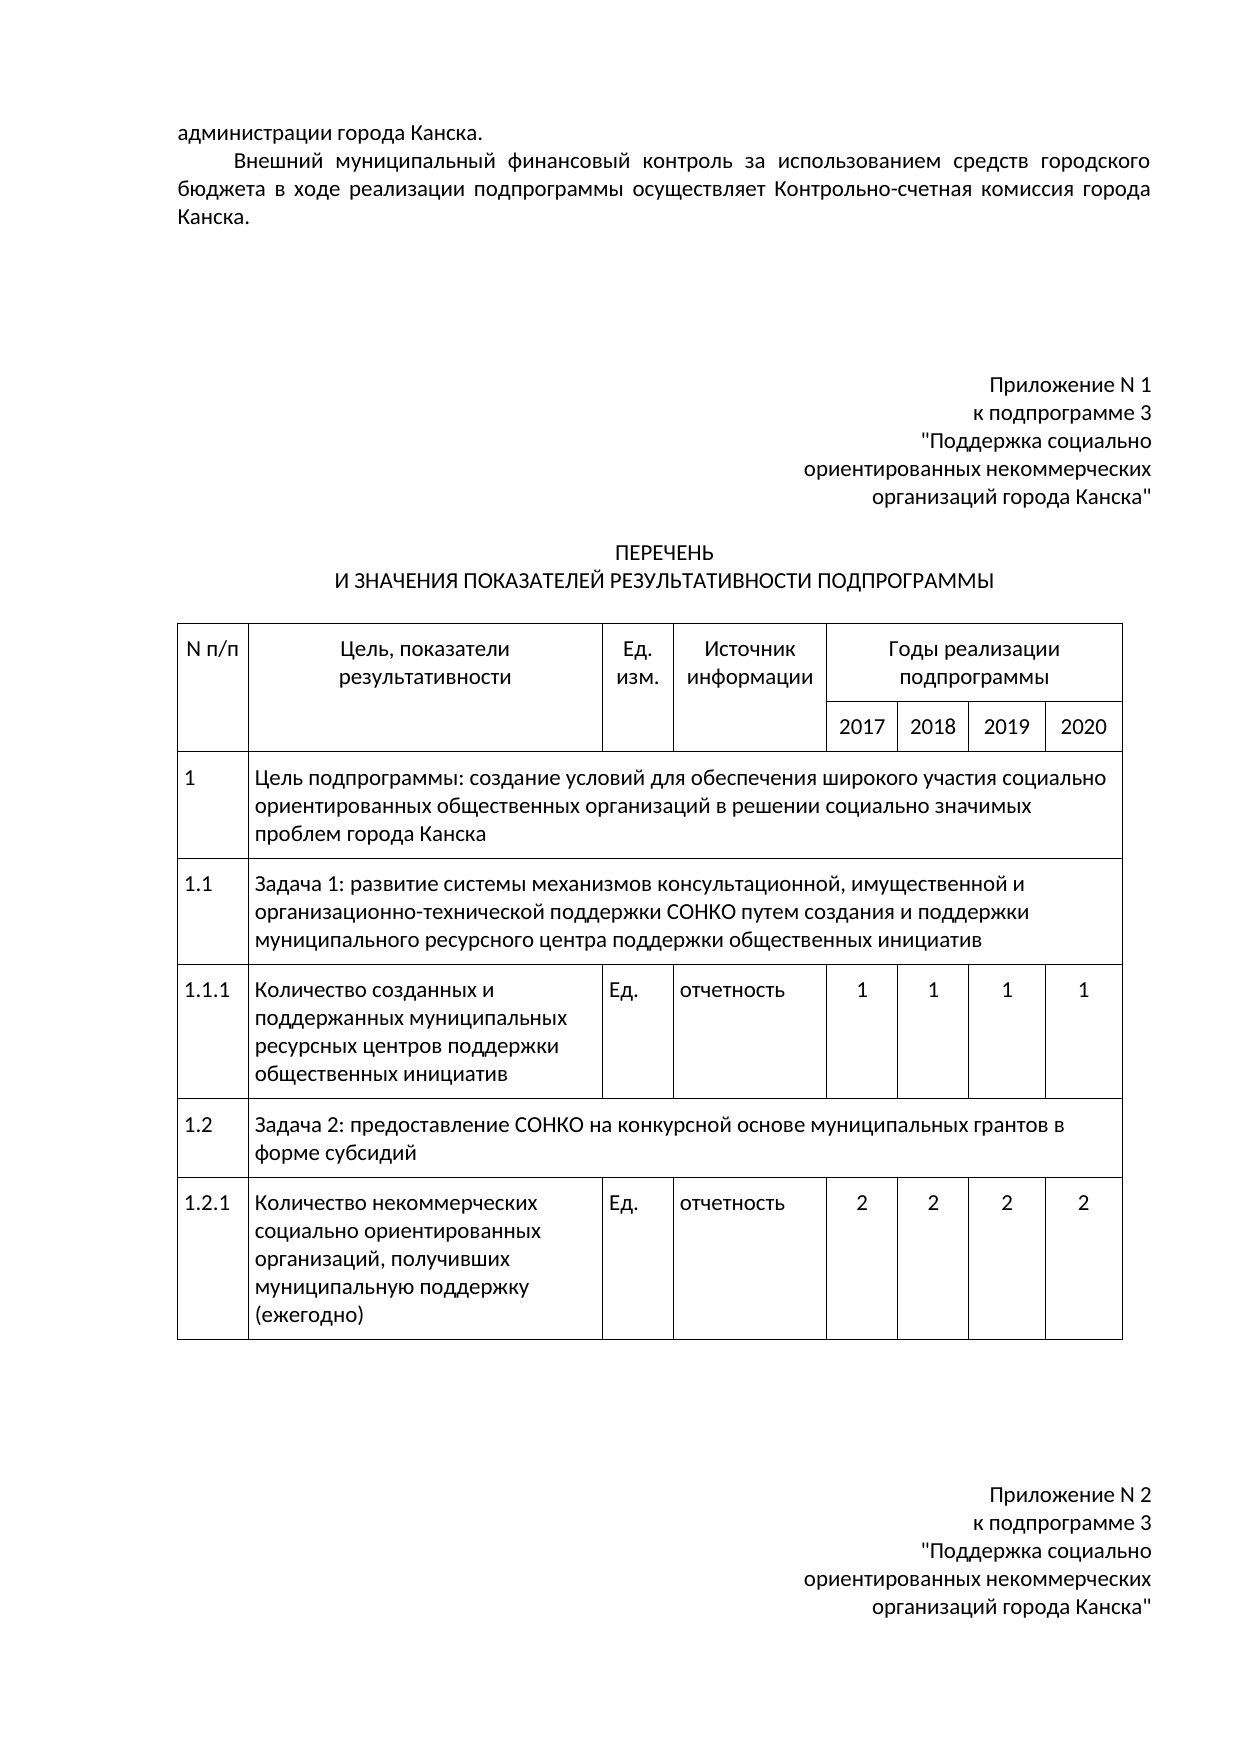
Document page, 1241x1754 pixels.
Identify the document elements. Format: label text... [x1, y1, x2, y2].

table_header Годы реализации подпрограммы [827, 624, 1122, 701]
text Приложение N 1 [177, 370, 1152, 398]
text организаций города Канска" [177, 482, 1152, 510]
table_cell Цель подпрограммы: создание условий для обеспечения широкого участия социально ориентированных общественных организаций в решении социально значимых проблем города Канска [249, 752, 1122, 857]
table_cell 1 [969, 965, 1045, 1098]
table_cell 2017 [827, 702, 897, 751]
table_cell Задача 1: развитие системы механизмов консультационной, имущественной и организационно-технической поддержки СОНКО путем создания и поддержки муниципального ресурсного центра поддержки общественных инициатив [249, 859, 1122, 964]
table_cell 2018 [898, 702, 968, 751]
text к подпрограмме 3 [177, 1508, 1152, 1536]
text ориентированных некоммерческих [177, 454, 1152, 482]
table_cell отчетность [674, 1178, 826, 1339]
table_cell 1.1.1 [178, 965, 248, 1098]
table_cell 2019 [969, 702, 1045, 751]
table_cell Количество некоммерческих социально ориентированных организаций, получивших муниципальную поддержку (ежегодно) [249, 1178, 602, 1339]
table_cell 1.2 [178, 1099, 248, 1177]
table_cell 2 [827, 1178, 897, 1339]
table_cell 1.2.1 [178, 1178, 248, 1339]
text "Поддержка социально [177, 426, 1152, 454]
text "Поддержка социально [177, 1536, 1152, 1564]
table_header Цель, показатели результативности [249, 624, 602, 751]
table_cell 2 [969, 1178, 1045, 1339]
table_cell отчетность [674, 965, 826, 1098]
text Внешний муниципальный финансовый контроль за использованием средств городского бюджета в ходе реализации подпрограммы осуществляет Контрольно-счетная комиссия города Канска. [177, 146, 1152, 230]
table_cell 1.1 [178, 859, 248, 964]
table_cell 1 [1046, 965, 1122, 1098]
text И ЗНАЧЕНИЯ ПОКАЗАТЕЛЕЙ РЕЗУЛЬТАТИВНОСТИ ПОДПРОГРАММЫ [177, 566, 1152, 594]
table_cell 2020 [1046, 702, 1122, 751]
table_header Источник информации [674, 624, 826, 751]
table_cell Количество созданных и поддержанных муниципальных ресурсных центров поддержки общественных инициатив [249, 965, 602, 1098]
table_cell Ед. [603, 1178, 673, 1339]
table_cell Задача 2: предоставление СОНКО на конкурсной основе муниципальных грантов в форме субсидий [249, 1099, 1122, 1177]
text организаций города Канска" [177, 1592, 1152, 1620]
table_cell 2 [1046, 1178, 1122, 1339]
table_cell 1 [178, 752, 248, 857]
table_header N п/п [178, 624, 248, 751]
text ориентированных некоммерческих [177, 1564, 1152, 1592]
table_header Ед. изм. [603, 624, 673, 751]
table_cell 1 [827, 965, 897, 1098]
table_cell 1 [898, 965, 968, 1098]
text Приложение N 2 [177, 1480, 1152, 1508]
text ПЕРЕЧЕНЬ [177, 538, 1152, 566]
table_cell 2 [898, 1178, 968, 1339]
table_cell Ед. [603, 965, 673, 1098]
text к подпрограмме 3 [177, 398, 1152, 426]
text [177, 118, 1152, 146]
